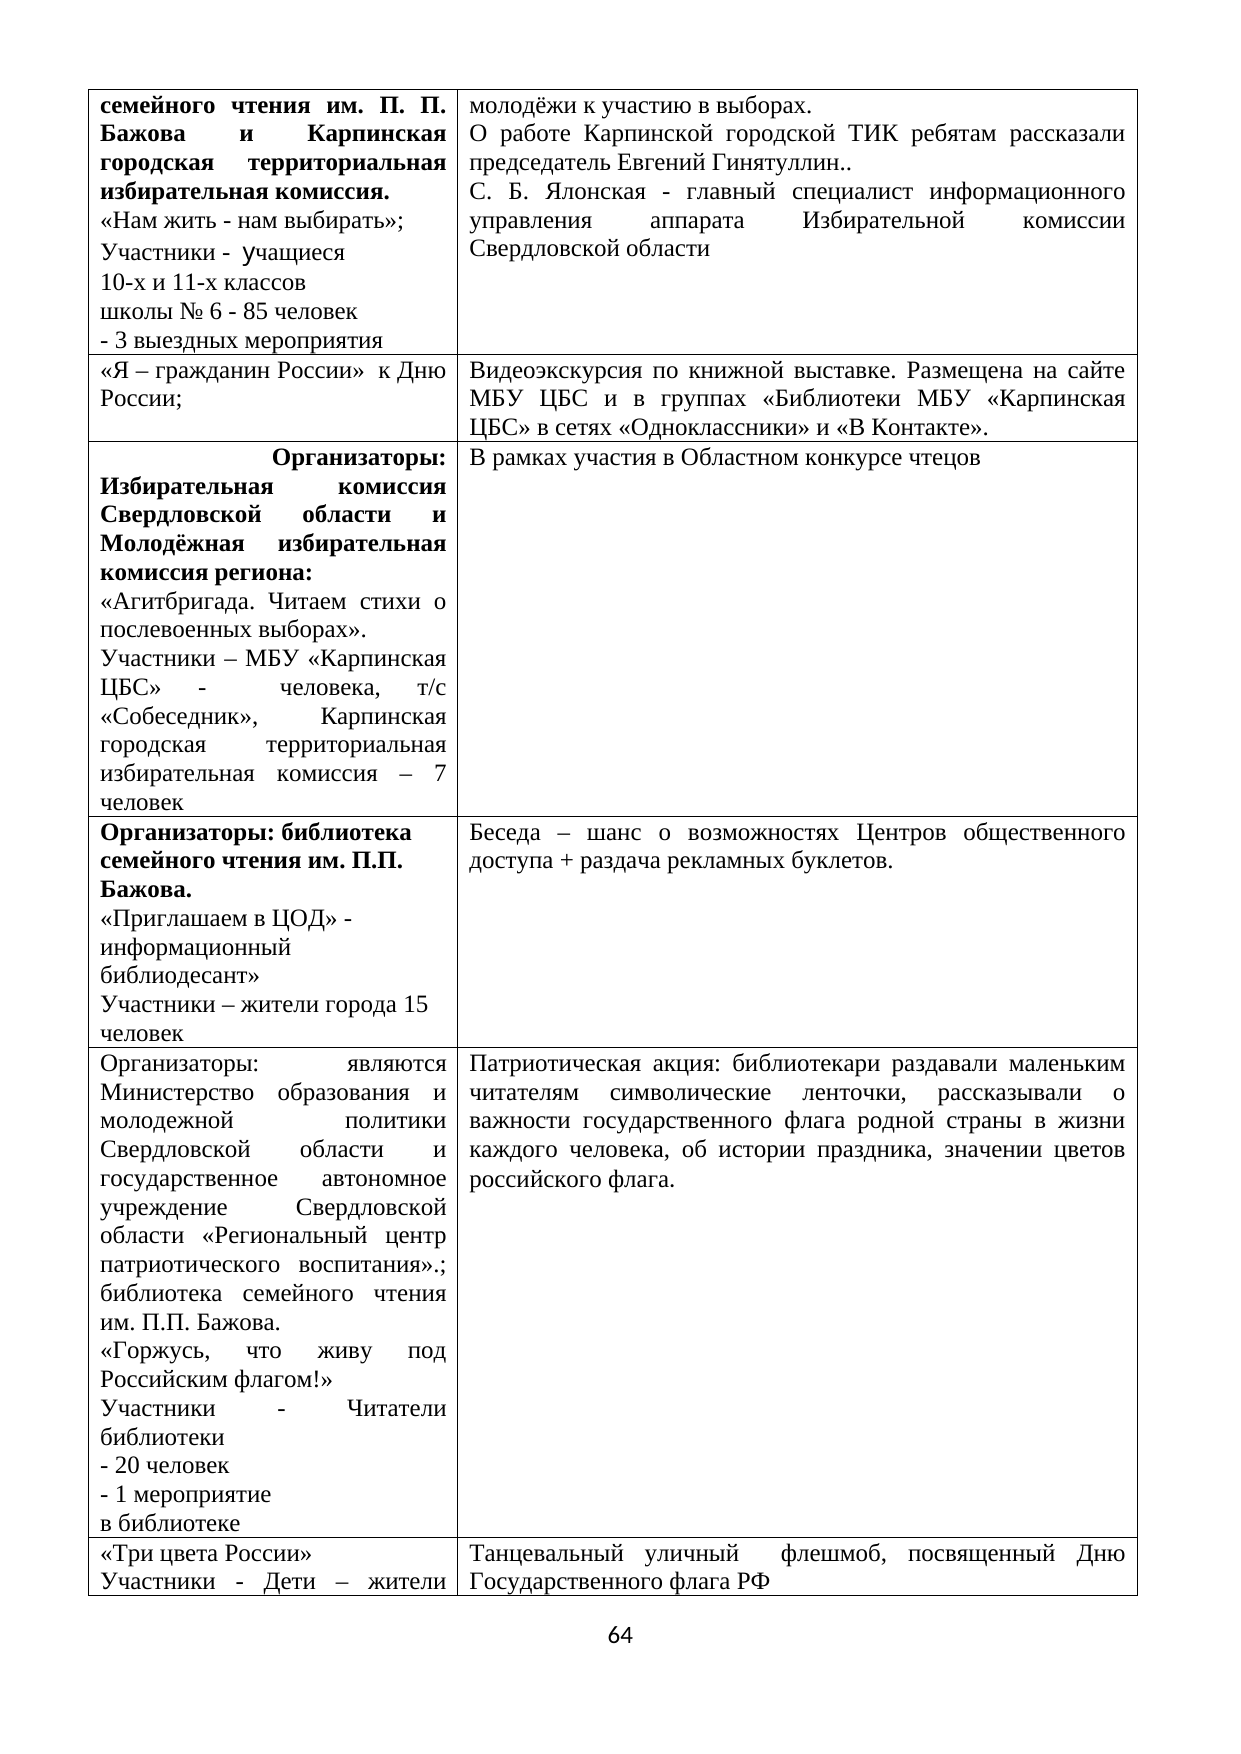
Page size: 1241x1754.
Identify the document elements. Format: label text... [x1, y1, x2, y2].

table_cell Патриотическая акция: библиотекари раздавали маленьким читателям символические ленточки, рассказывали о важности государственного флага родной страны в жизни каждого человека, об истории праздника, значении цветов российского флага. [458, 1048, 1137, 1537]
table_cell В рамках участия в Областном конкурсе чтецов [458, 442, 1137, 816]
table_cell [458, 1538, 1137, 1595]
table_cell Беседа – шанс о возможностях Центров общественного доступа + раздача рекламных буклетов. [458, 817, 1137, 1047]
table_cell Организаторы: Избирательная комиссия Свердловской области и Молодёжная избирательная комиссия региона: «Агитбригада. Читаем стихи о послевоенных выборах». Участники – МБУ «Карпинская ЦБС» - человека, т/с «Собеседник», Карпинская городская территориальная избирательная комиссия – 7 человек [89, 442, 457, 816]
table_cell Видеоэкскурсия по книжной выставке. Размещена на сайте МБУ ЦБС и в группах «Библиотеки МБУ «Карпинская ЦБС» в сетях «Одноклассники» и «В Контакте». [458, 355, 1137, 441]
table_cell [458, 90, 1137, 354]
table_cell Организаторы: библиотека семейного чтения им. П.П. Бажова. «Приглашаем в ЦОД» - информационный библиодесант» Участники – жители города 15 человек [89, 817, 457, 1047]
table_cell Организаторы: являются Министерство образования и молодежной политики Свердловской области и государственное автономное учреждение Свердловской области «Региональный центр патриотического воспитания».; библиотека семейного чтения им. П.П. Бажова. «Горжусь, что живу под Российским флагом!» Участники - Читатели библиотеки - 20 человек - 1 мероприятие в библиотеке [89, 1048, 457, 1537]
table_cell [89, 90, 457, 354]
table_cell «Я – гражданин России» к Дню России; [89, 355, 457, 441]
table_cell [89, 1538, 457, 1595]
